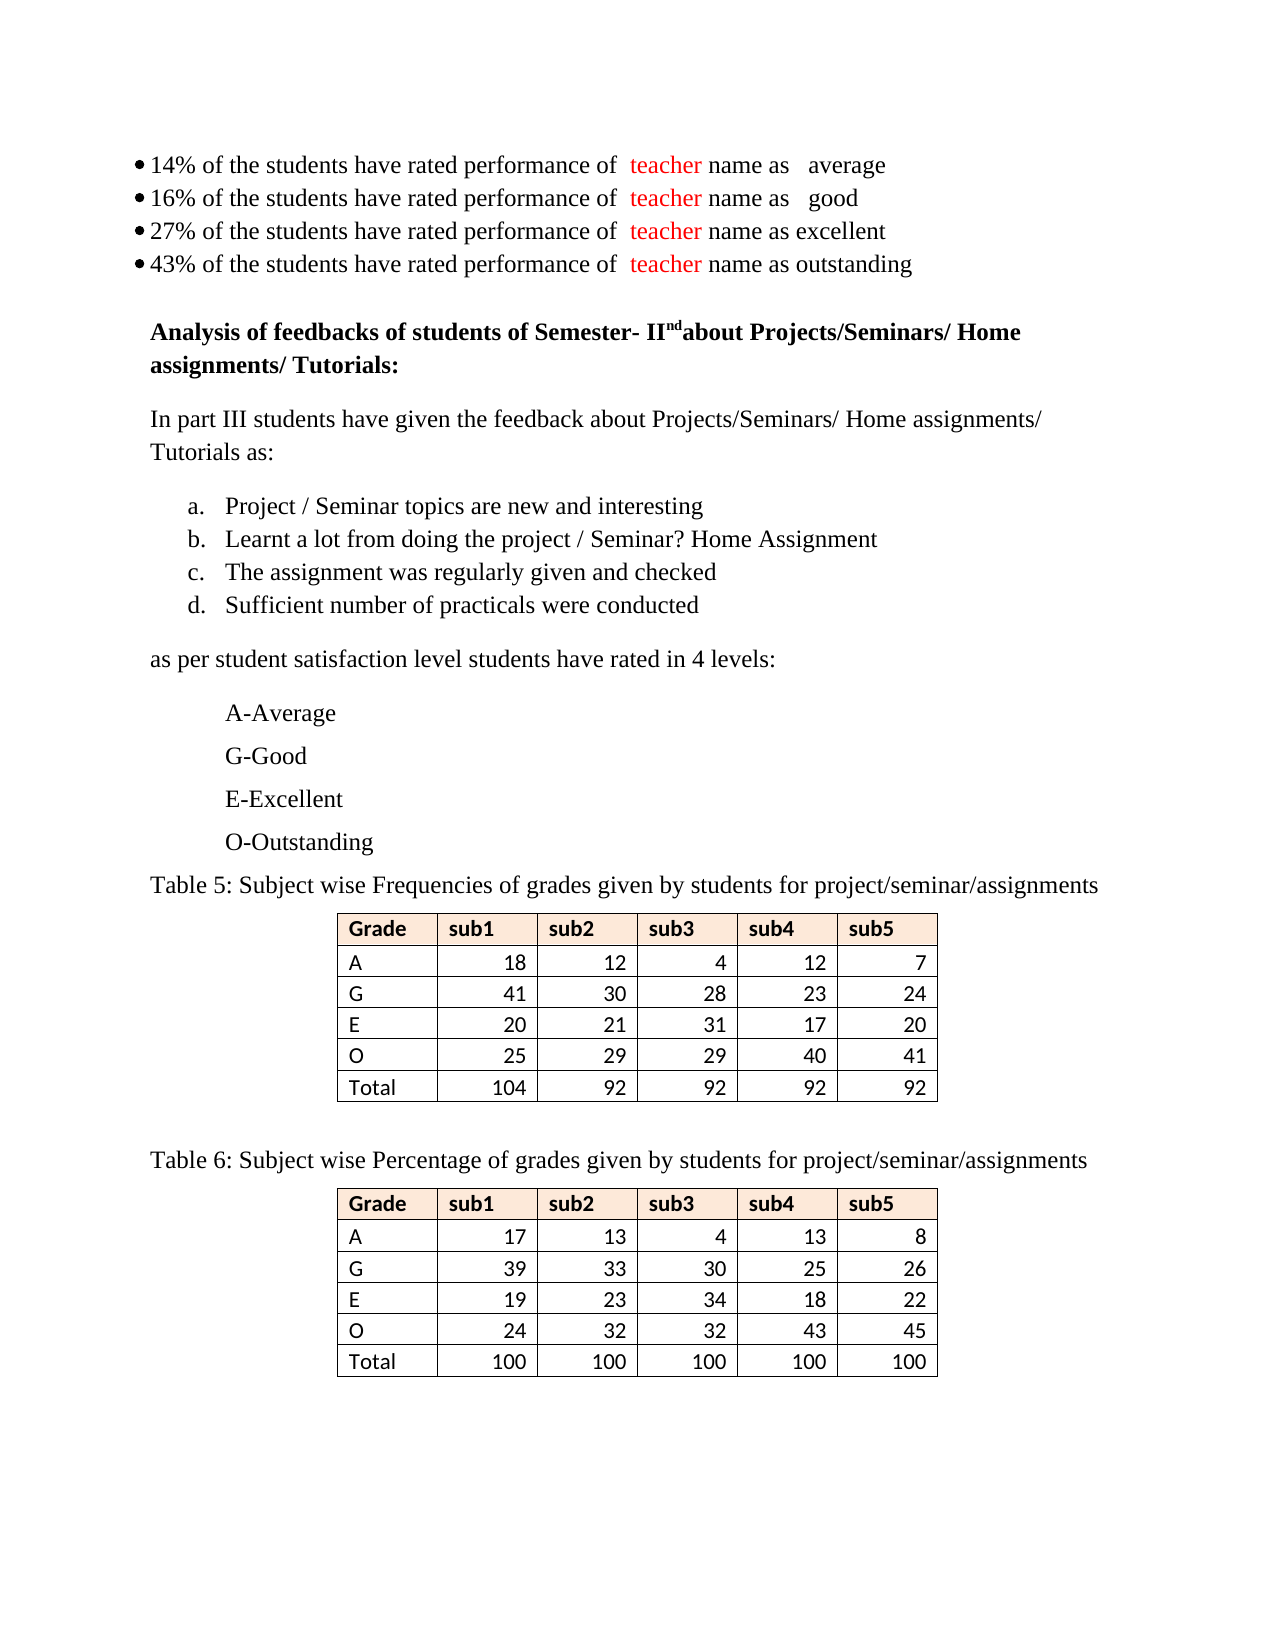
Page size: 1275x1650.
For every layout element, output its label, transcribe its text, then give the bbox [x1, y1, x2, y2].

table_cell G [338, 977, 437, 1007]
table_cell 18 [438, 946, 537, 976]
table_cell 12 [538, 946, 637, 976]
table_cell 13 [538, 1220, 637, 1251]
list A-Average [225, 698, 1125, 726]
table_cell 92 [638, 1071, 737, 1101]
table_cell 17 [438, 1220, 537, 1251]
table_cell 33 [538, 1252, 637, 1282]
table_cell 92 [538, 1071, 637, 1101]
table_header sub2 [538, 1189, 637, 1219]
list Learnt a lot from doing the project / Seminar? Home Assignment [187, 524, 1125, 553]
table_header sub5 [838, 1189, 937, 1219]
table_cell 4 [638, 1220, 737, 1251]
list 27% of the students have rated performance of teacher name as excellent [135, 216, 1125, 245]
table_header sub3 [638, 1189, 737, 1219]
table_header sub5 [838, 914, 937, 944]
text In part III students have given the feedback about Projects/Seminars/ Home assignments/ Tutorials as: [150, 404, 1125, 466]
table_cell 104 [438, 1071, 537, 1101]
text Analysis of feedbacks of students of Semester- IIndabout Projects/Seminars/ Home assignments/ Tutorials: [150, 317, 1125, 379]
list G-Good [225, 741, 1125, 769]
table_cell O [338, 1314, 437, 1344]
table_cell 24 [438, 1314, 537, 1344]
table_cell 22 [838, 1283, 937, 1313]
list E-Excellent [225, 784, 1125, 813]
table_cell 92 [738, 1071, 837, 1101]
list Project / Seminar topics are new and interesting [187, 491, 1125, 519]
list 43% of the students have rated performance of teacher name as outstanding [135, 249, 1125, 278]
table_cell 17 [738, 1008, 837, 1038]
table_cell 39 [438, 1252, 537, 1282]
table_cell 45 [838, 1314, 937, 1344]
table_cell 24 [838, 977, 937, 1007]
table_cell 21 [538, 1008, 637, 1038]
table_cell 100 [838, 1345, 937, 1376]
table_cell 100 [738, 1345, 837, 1376]
list O-Outstanding [225, 827, 1125, 856]
table_cell E [338, 1283, 437, 1313]
table_cell Total [338, 1345, 437, 1376]
table_cell 8 [838, 1220, 937, 1251]
table_cell Total [338, 1071, 437, 1101]
table_cell 32 [638, 1314, 737, 1344]
table_cell 30 [538, 977, 637, 1007]
list 14% of the students have rated performance of teacher name as average [135, 150, 1125, 179]
list The assignment was regularly given and checked [187, 557, 1125, 586]
table_cell 25 [438, 1039, 537, 1069]
table_cell 19 [438, 1283, 537, 1313]
list 16% of the students have rated performance of teacher name as good [135, 183, 1125, 212]
table_cell 23 [738, 977, 837, 1007]
table_cell A [338, 946, 437, 976]
table_cell 13 [738, 1220, 837, 1251]
table_cell 25 [738, 1252, 837, 1282]
table_cell 4 [638, 946, 737, 976]
table_header sub1 [438, 914, 537, 944]
table_cell 32 [538, 1314, 637, 1344]
table_cell G [338, 1252, 437, 1282]
table_cell 29 [638, 1039, 737, 1069]
text Table 5: Subject wise Frequencies of grades given by students for project/seminar/assignments [150, 870, 1125, 899]
table_cell 100 [538, 1345, 637, 1376]
table_cell 20 [438, 1008, 537, 1038]
table_header sub2 [538, 914, 637, 944]
table_header sub4 [738, 914, 837, 944]
table_cell O [338, 1039, 437, 1069]
table_header sub1 [438, 1189, 537, 1219]
table_cell 100 [638, 1345, 737, 1376]
list Sufficient number of practicals were conducted [187, 590, 1125, 619]
table_cell 26 [838, 1252, 937, 1282]
table_cell 43 [738, 1314, 837, 1344]
table_cell 18 [738, 1283, 837, 1313]
table_header sub4 [738, 1189, 837, 1219]
table_cell 92 [838, 1071, 937, 1101]
table_cell 41 [838, 1039, 937, 1069]
table_cell A [338, 1220, 437, 1251]
table_cell E [338, 1008, 437, 1038]
table_cell 29 [538, 1039, 637, 1069]
table_header sub3 [638, 914, 737, 944]
table_header Grade [338, 914, 437, 944]
table_cell 12 [738, 946, 837, 976]
table_cell 41 [438, 977, 537, 1007]
text as per student satisfaction level students have rated in 4 levels: [150, 644, 1125, 672]
table_cell 30 [638, 1252, 737, 1282]
table_cell 40 [738, 1039, 837, 1069]
table_header Grade [338, 1189, 437, 1219]
table_cell 28 [638, 977, 737, 1007]
table_cell 31 [638, 1008, 737, 1038]
table_cell 20 [838, 1008, 937, 1038]
table_cell 7 [838, 946, 937, 976]
table_cell 34 [638, 1283, 737, 1313]
text Table 6: Subject wise Percentage of grades given by students for project/seminar/assignments [150, 1145, 1125, 1174]
table_cell 100 [438, 1345, 537, 1376]
table_cell 23 [538, 1283, 637, 1313]
